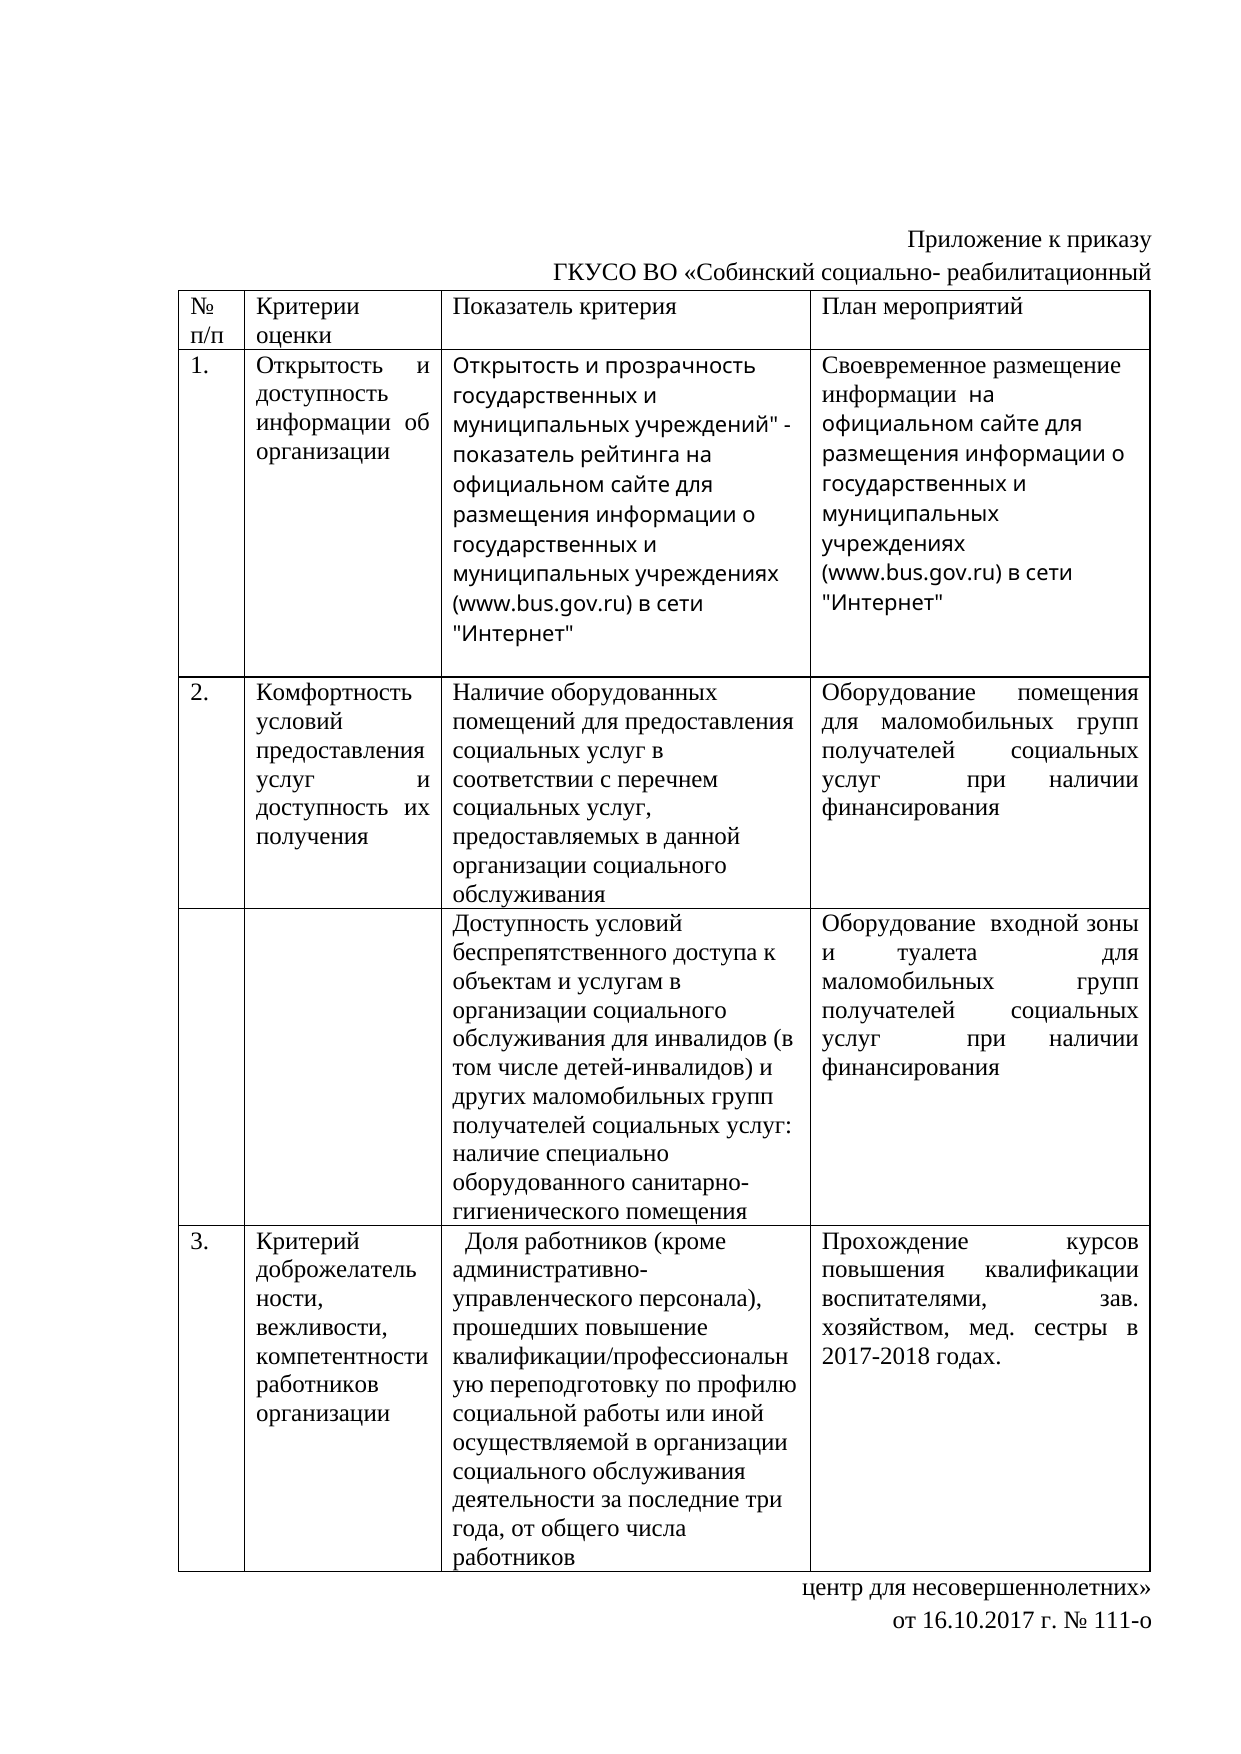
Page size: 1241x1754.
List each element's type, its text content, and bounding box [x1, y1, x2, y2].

text центр для несовершеннолетних» [177, 1572, 1152, 1601]
text ГКУСО ВО «Собинский социально- реабилитационный [177, 257, 1152, 286]
table_cell Доля работников (кроме административно-управленческого персонала), прошедших повышение квалификации/профессиональную переподготовку по профилю социальной работы или иной осуществляемой в организации социального обслуживания деятельности за последние три года, от общего числа работников [442, 1226, 810, 1571]
table_cell [179, 909, 244, 1225]
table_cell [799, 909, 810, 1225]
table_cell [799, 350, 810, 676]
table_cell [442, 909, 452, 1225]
table_cell Критерий доброжелательности, вежливости, компетентности работников организации [245, 1226, 441, 1571]
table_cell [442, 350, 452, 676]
table_cell 2. [179, 678, 244, 907]
table_cell Оборудование входной зоны и туалета для маломобильных групп получателей социальных услуг при наличии финансирования [811, 909, 1149, 1225]
table_cell Оборудование помещения для маломобильных групп получателей социальных услуг при наличии финансирования [811, 678, 1149, 907]
table_header № п/п [179, 291, 244, 349]
table_cell Открытость и доступность информации об организации [245, 350, 441, 676]
table_cell 3. [179, 1226, 244, 1571]
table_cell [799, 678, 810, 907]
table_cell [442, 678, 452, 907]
table_cell [245, 909, 441, 1225]
text от 16.10.2017 г. № 111-о [177, 1605, 1152, 1634]
table_header План мероприятий [811, 291, 1149, 349]
table_cell 1. [179, 350, 244, 676]
table_cell Своевременное размещение информации на официальном сайте для размещения информации о государственных и муниципальных учреждениях (www.bus.gov.ru) в сети "Интернет" [811, 350, 1149, 676]
table_cell Прохождение курсов повышения квалификации воспитателями, зав. хозяйством, мед. сестры в 2017-2018 годах. [811, 1226, 1149, 1571]
table_cell Комфортность условий предоставления услуг и доступность их получения [245, 678, 441, 907]
table_header Критерии оценки [245, 291, 441, 349]
text Приложение к приказу [177, 224, 1152, 253]
table_header Показатель критерия [442, 291, 810, 349]
